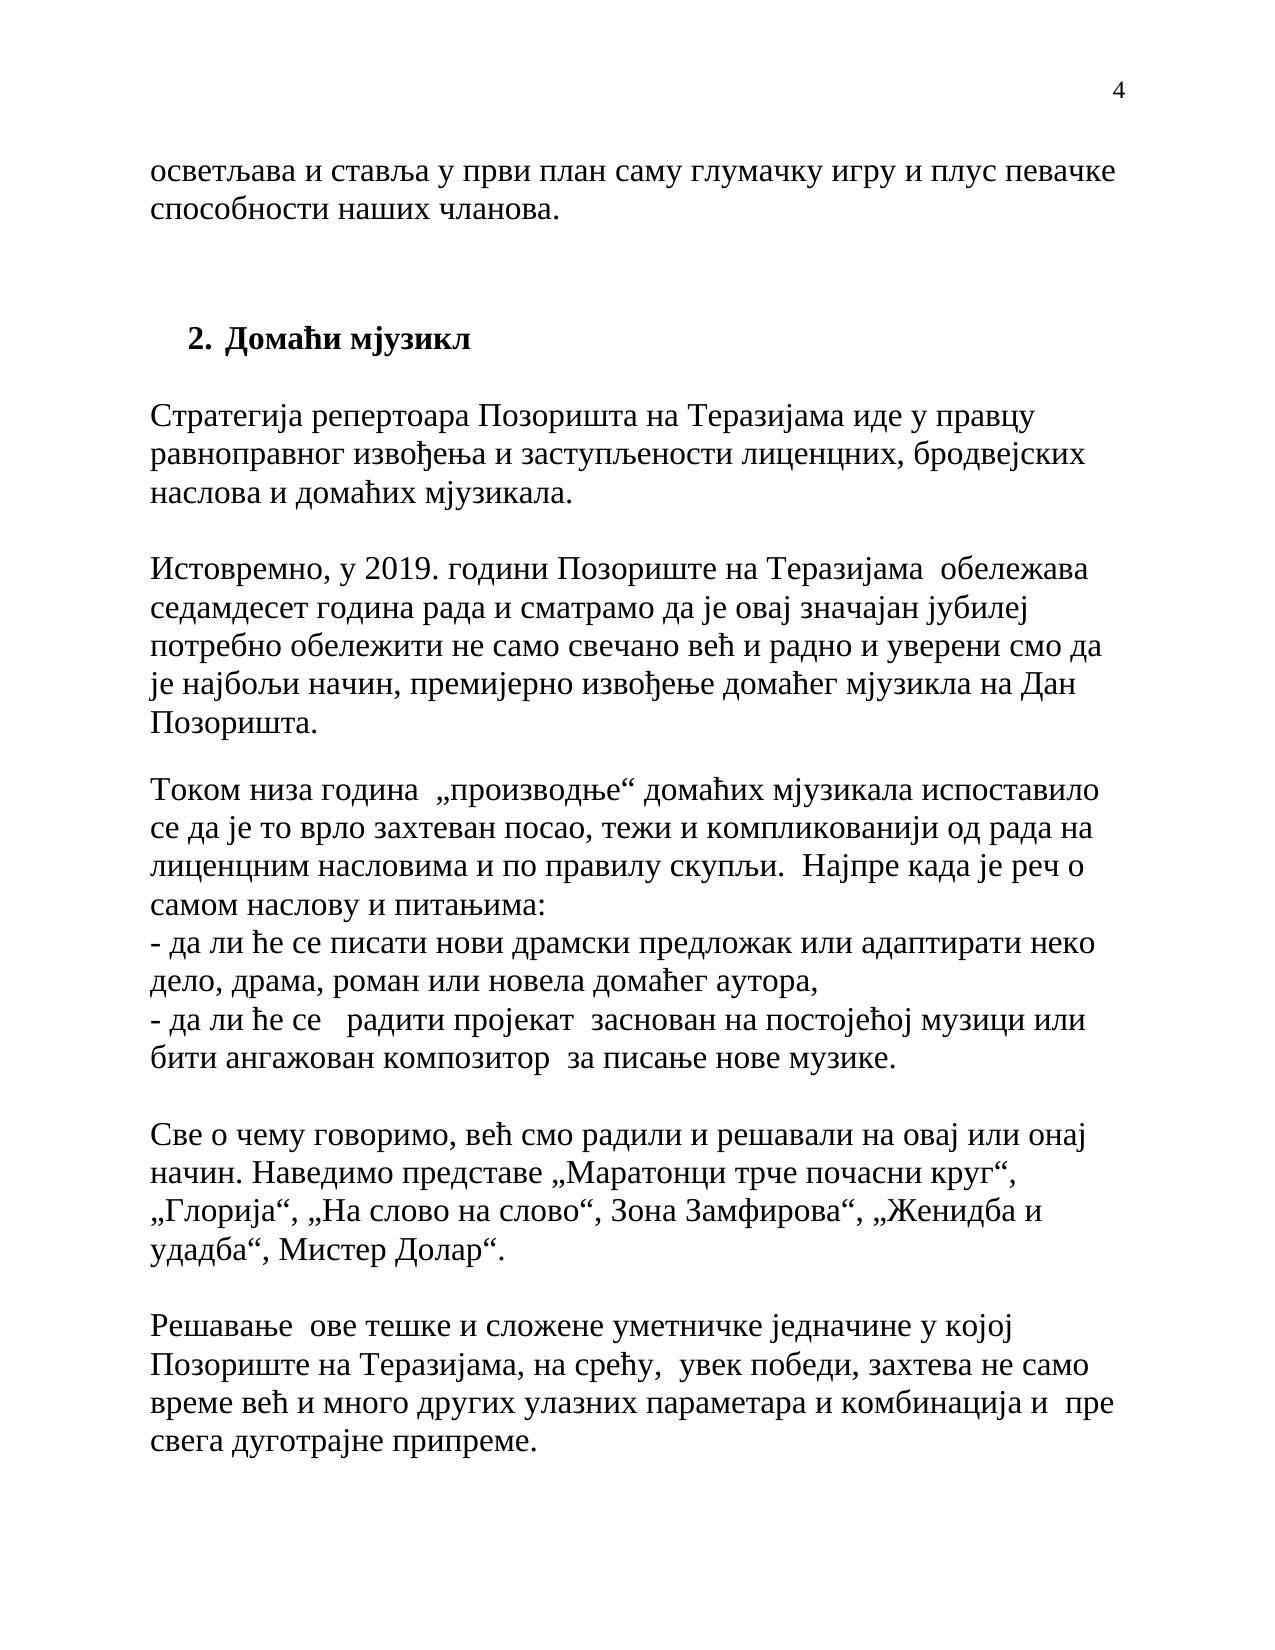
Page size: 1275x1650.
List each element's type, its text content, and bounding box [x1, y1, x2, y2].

text Решавање ове тешке и сложене уметничке једначине у којој Позориште на Теразијама, на срећу, увек победи, захтева не само време већ и много других улазних параметара и комбинација и пре свега дуготрајне припреме. [150, 1306, 1125, 1459]
text - да ли ће се писати нови драмски предложак или адаптирати неко дело, драма, роман или новела домаћег аутора, [150, 922, 1125, 999]
text Истовремно, у 2019. години Позориште на Теразијама обележава седамдесет година рада и сматрамо да је овај значајан јубилеј потребно обележити не само свечано већ и радно и уверени смо да је најбољи начин, премијерно извођење домаћег мјузикла на Дан Позоришта. [150, 548, 1125, 740]
text Стратегија репертоара Позоришта на Теразијама иде у правцу равноправног извођења и заступљености лиценцних, бродвејских наслова и домаћих мјузикала. [150, 395, 1125, 510]
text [150, 150, 1125, 227]
text - да ли ће се радити пројекат заснован на постојећој музици или бити ангажован композитор за писање нове музике. [150, 999, 1125, 1076]
text Током низа година „производње“ домаћих мјузикала испоставило се да је то врло захтеван посао, тежи и компликованији од рада на лиценцним насловима и по правилу скупљи. Најпре када је реч о самом наслову и питањима: [150, 769, 1125, 922]
list Домаћи мјузикл [187, 318, 1125, 357]
text Све о чему говоримо, већ смо радили и решавали на овај или онај начин. Наведимо представе „Маратонци трче почасни круг“, „Глорија“, „На слово на слово“, Зона Замфирова“, „Женидба и удадба“, Мистер Долар“. [150, 1114, 1125, 1267]
